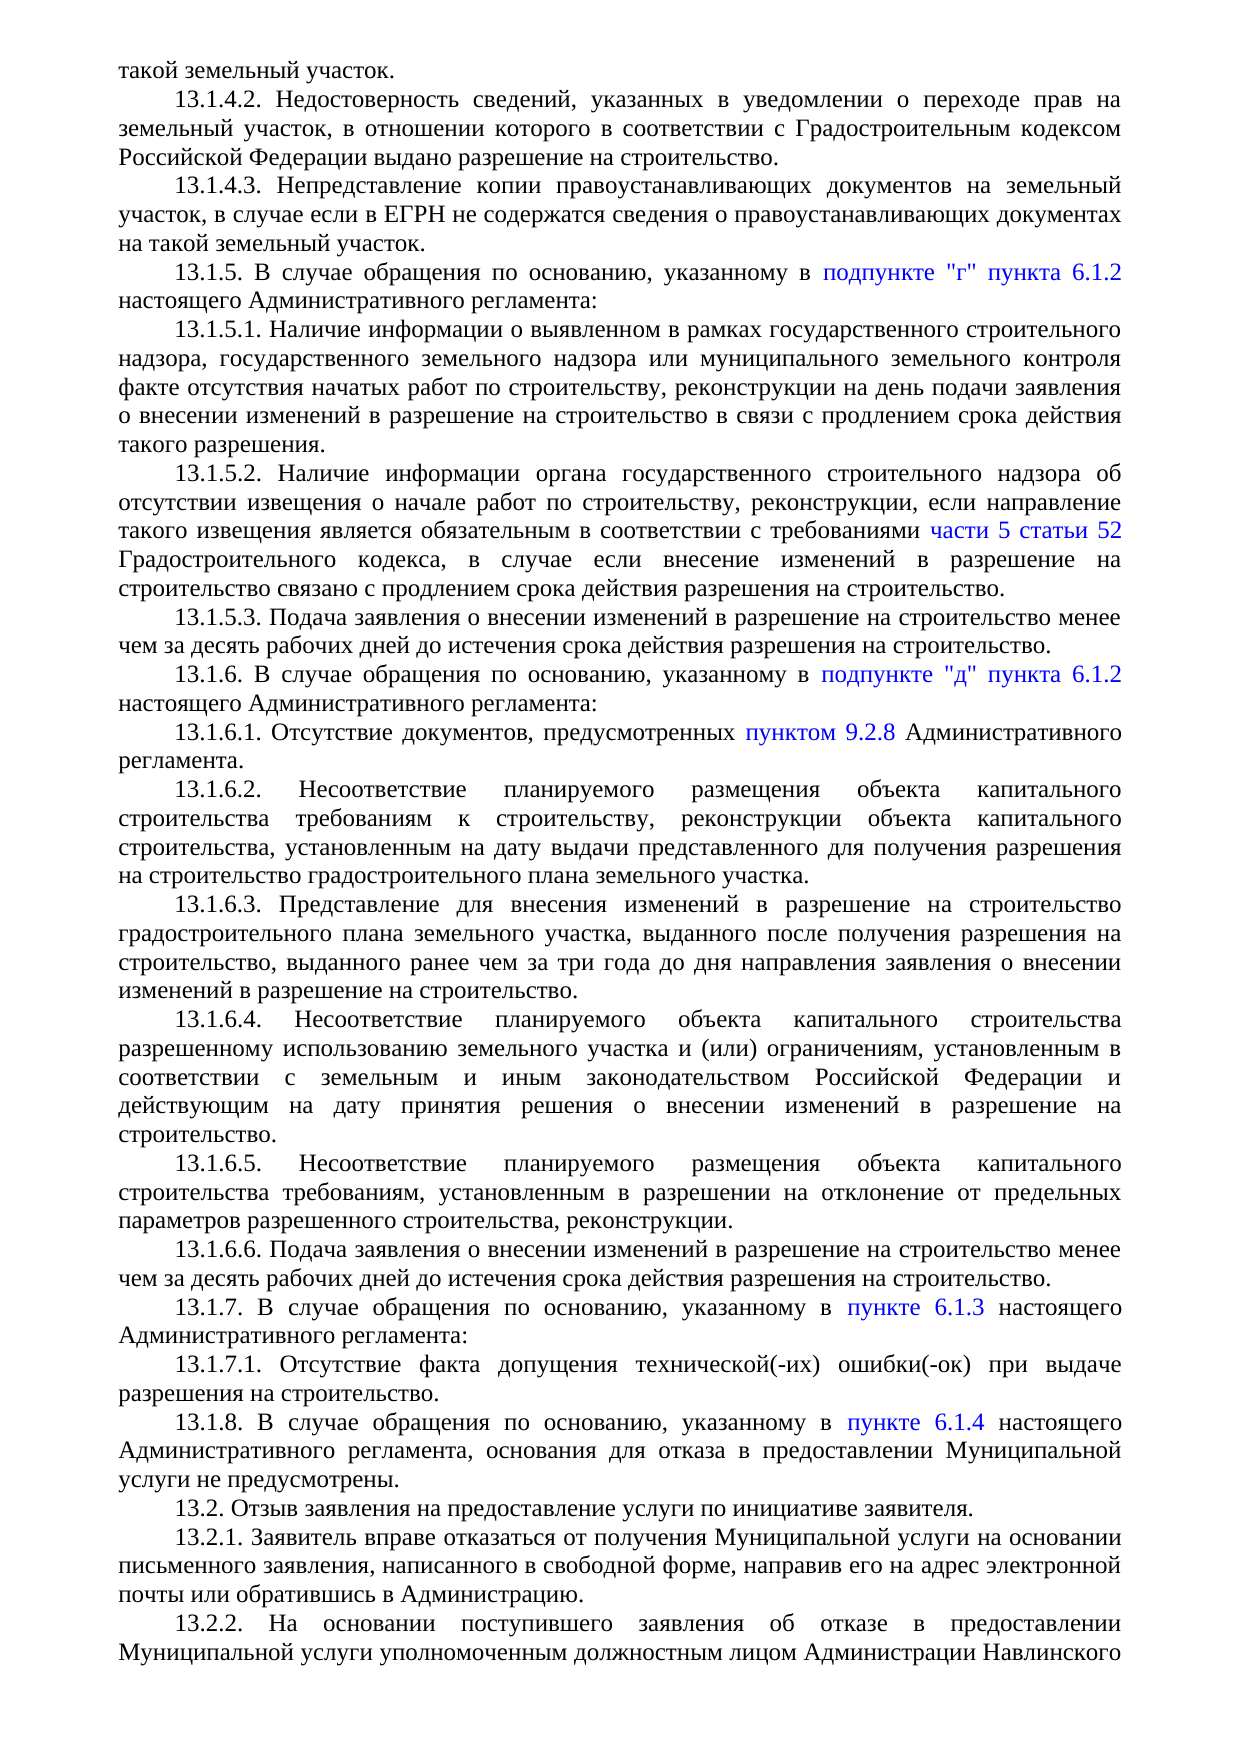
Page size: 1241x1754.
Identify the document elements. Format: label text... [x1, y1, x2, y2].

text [118, 55, 1122, 84]
text 13.1.5.2. Наличие информации органа государственного строительного надзора об отсутствии извещения о начале работ по строительству, реконструкции, если направление такого извещения является обязательным в соответствии с требованиями части 5 статьи 52 Градостроительного кодекса, в случае если внесение изменений в разрешение на строительство связано с продлением срока действия разрешения на строительство. [118, 458, 1122, 602]
text 13.1.6.3. Представление для внесения изменений в разрешение на строительство градостроительного плана земельного участка, выданного после получения разрешения на строительство, выданного ранее чем за три года до дня направления заявления о внесении изменений в разрешение на строительство. [118, 889, 1122, 1004]
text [118, 1608, 1122, 1665]
text 13.2. Отзыв заявления на предоставление услуги по инициативе заявителя. [118, 1493, 1122, 1522]
text 13.1.7.1. Отсутствие факта допущения технической(-их) ошибки(-ок) при выдаче разрешения на строительство. [118, 1349, 1122, 1407]
text 13.1.4.3. Непредставление копии правоустанавливающих документов на земельный участок, в случае если в ЕГРН не содержатся сведения о правоустанавливающих документах на такой земельный участок. [118, 170, 1122, 257]
text 13.2.1. Заявитель вправе отказаться от получения Муниципальной услуги на основании письменного заявления, написанного в свободной форме, направив его на адрес электронной почты или обратившись в Администрацию. [118, 1522, 1122, 1608]
text 13.1.6. В случае обращения по основанию, указанному в подпункте "д" пункта 6.1.2 настоящего Административного регламента: [118, 659, 1122, 717]
text 13.1.5.1. Наличие информации о выявленном в рамках государственного строительного надзора, государственного земельного надзора или муниципального земельного контроля факте отсутствия начатых работ по строительству, реконструкции на день подачи заявления о внесении изменений в разрешение на строительство в связи с продлением срока действия такого разрешения. [118, 314, 1122, 458]
text 13.1.8. В случае обращения по основанию, указанному в пункте 6.1.4 настоящего Административного регламента, основания для отказа в предоставлении Муниципальной услуги не предусмотрены. [118, 1407, 1122, 1493]
text 13.1.6.6. Подача заявления о внесении изменений в разрешение на строительство менее чем за десять рабочих дней до истечения срока действия разрешения на строительство. [118, 1234, 1122, 1292]
text 13.1.6.1. Отсутствие документов, предусмотренных пунктом 9.2.8 Административного регламента. [118, 717, 1122, 774]
text 13.1.6.4. Несоответствие планируемого объекта капитального строительства разрешенному использованию земельного участка и (или) ограничениям, установленным в соответствии с земельным и иным законодательством Российской Федерации и действующим на дату принятия решения о внесении изменений в разрешение на строительство. [118, 1004, 1122, 1148]
text 13.1.7. В случае обращения по основанию, указанному в пункте 6.1.3 настоящего Административного регламента: [118, 1292, 1122, 1349]
text 13.1.5. В случае обращения по основанию, указанному в подпункте "г" пункта 6.1.2 настоящего Административного регламента: [118, 257, 1122, 314]
text 13.1.5.3. Подача заявления о внесении изменений в разрешение на строительство менее чем за десять рабочих дней до истечения срока действия разрешения на строительство. [118, 602, 1122, 659]
text 13.1.6.5. Несоответствие планируемого размещения объекта капитального строительства требованиям, установленным в разрешении на отклонение от предельных параметров разрешенного строительства, реконструкции. [118, 1148, 1122, 1234]
text 13.1.6.2. Несоответствие планируемого размещения объекта капитального строительства требованиям к строительству, реконструкции объекта капитального строительства, установленным на дату выдачи представленного для получения разрешения на строительство градостроительного плана земельного участка. [118, 774, 1122, 889]
text 13.1.4.2. Недостоверность сведений, указанных в уведомлении о переходе прав на земельный участок, в отношении которого в соответствии с Градостроительным кодексом Российской Федерации выдано разрешение на строительство. [118, 84, 1122, 170]
